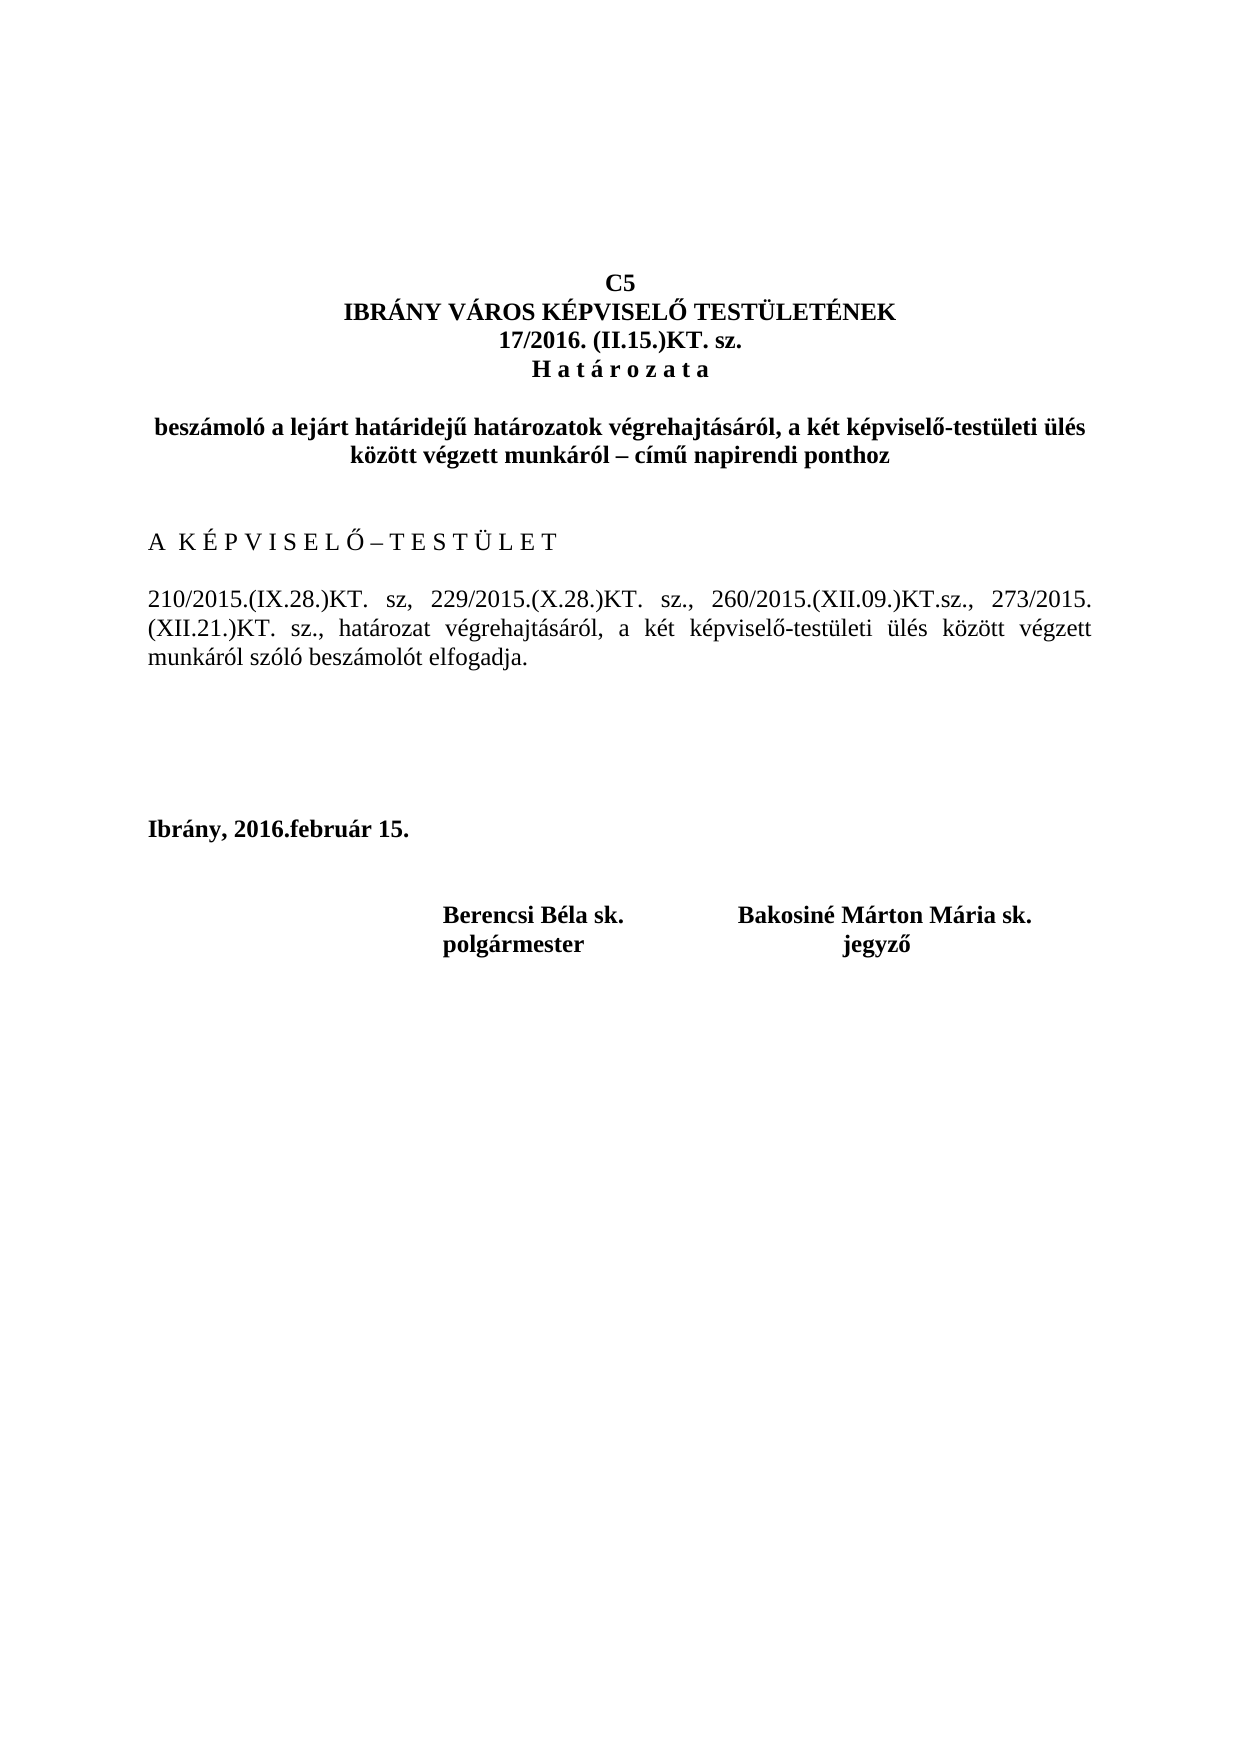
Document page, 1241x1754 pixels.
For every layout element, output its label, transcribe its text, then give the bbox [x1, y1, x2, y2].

text 17/2016. (II.15.)KT. sz. [148, 325, 1093, 354]
text 210/2015.(IX.28.)KT. sz, 229/2015.(X.28.)KT. sz., 260/2015.(XII.09.)KT.sz., 273/2015.(XII.21.)KT. sz., határozat végrehajtásáról, a két képviselő-testületi ülés között végzett munkáról szóló beszámolót elfogadja. [148, 584, 1093, 670]
text A K É P V I S E L Ő – T E S T Ü L E T [148, 527, 1093, 555]
text Berencsi Béla sk. Bakosiné Márton Mária sk. [148, 900, 1093, 929]
text polgármester jegyző [148, 929, 1093, 958]
text H a t á r o z a t a [148, 354, 1093, 383]
text beszámoló a lejárt határidejű határozatok végrehajtásáról, a két képviselő-testületi ülés között végzett munkáról – című napirendi ponthoz [148, 412, 1093, 469]
text C5 [148, 268, 1093, 297]
text IBRÁNY VÁROS KÉPVISELŐ TESTÜLETÉNEK [148, 297, 1093, 325]
text Ibrány, 2016.február 15. [148, 814, 1093, 843]
